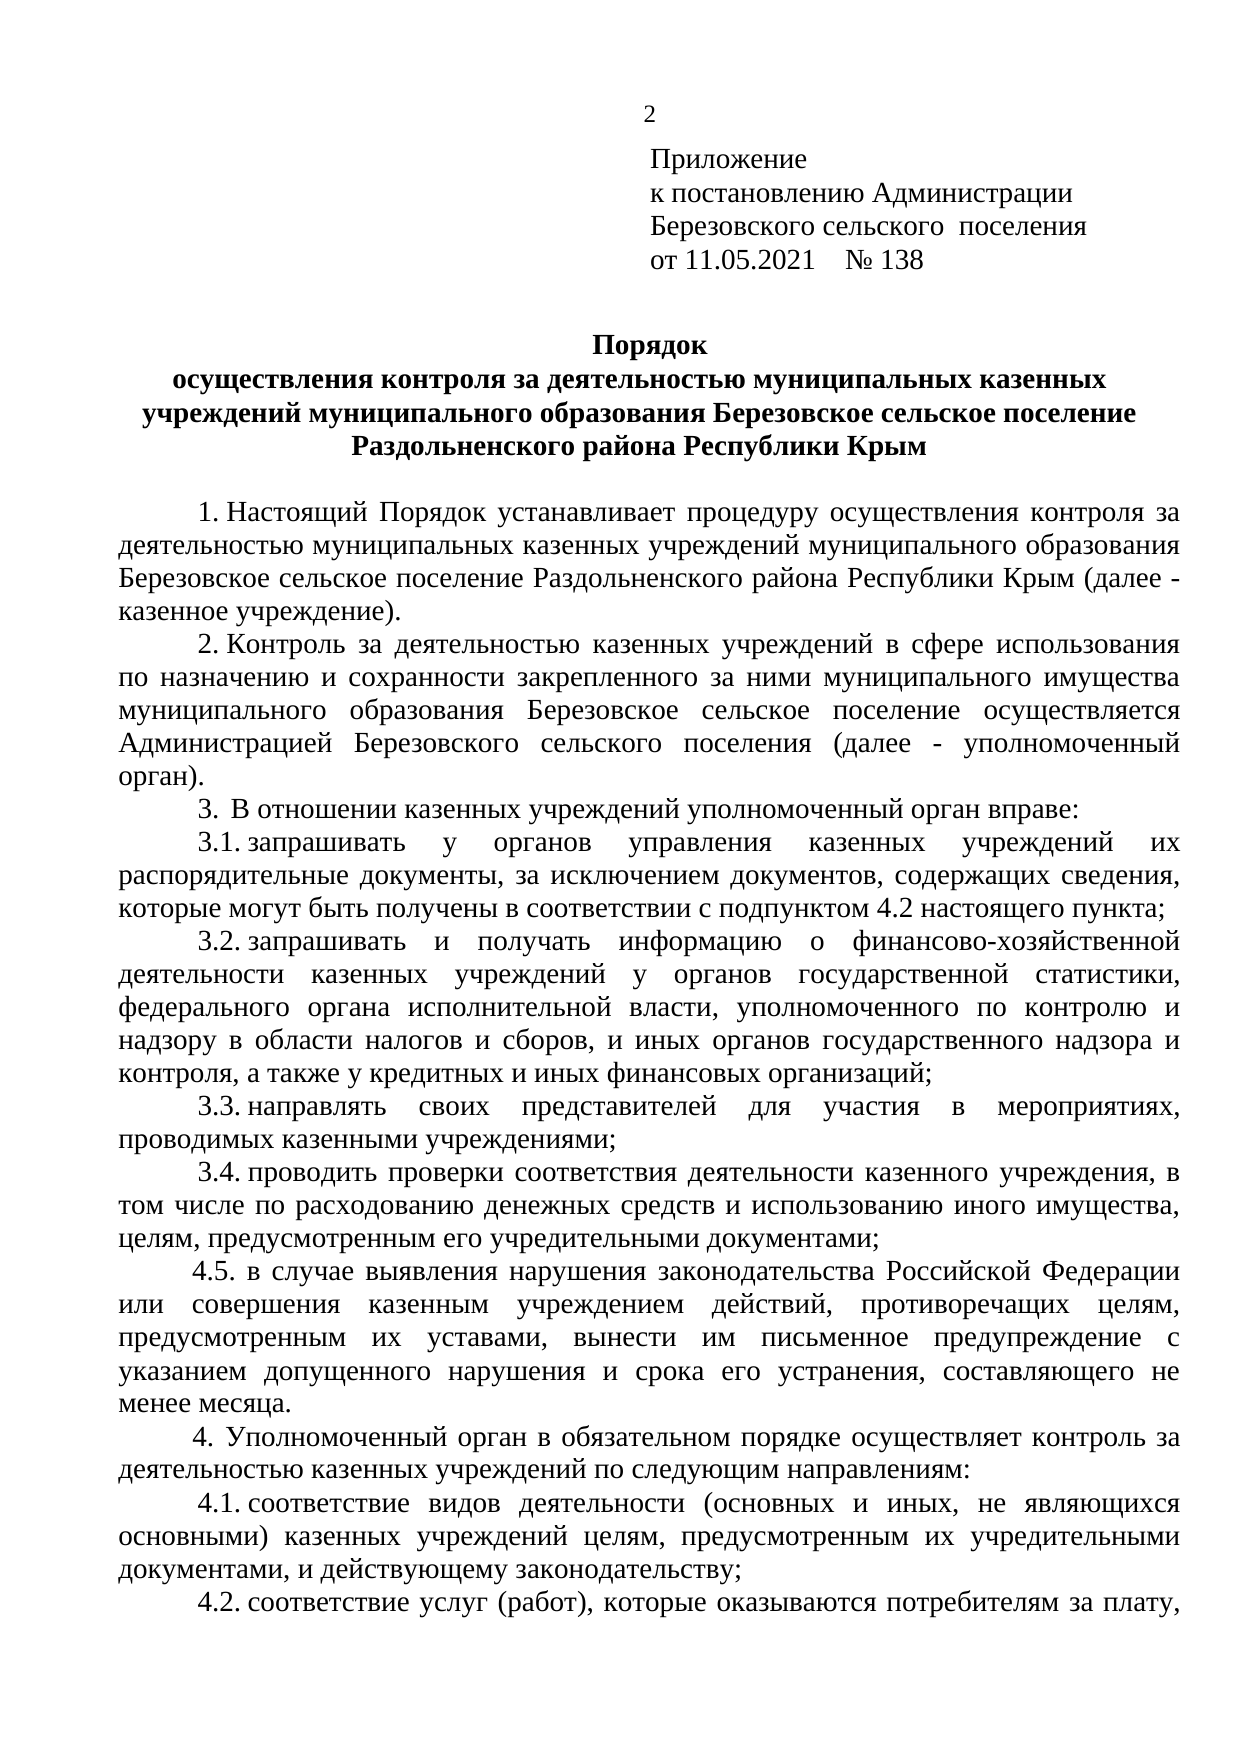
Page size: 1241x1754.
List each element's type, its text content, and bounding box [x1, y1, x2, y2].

list соответствие видов деятельности (основных и иных, не являющихся основными) казенных учреждений целям, предусмотренным их учредительными документами, и действующему законодательству; [118, 1486, 1181, 1585]
text Приложение [650, 118, 1181, 175]
list Настоящий Порядок устанавливает процедуру осуществления контроля за деятельностью муниципальных казенных учреждений муниципального образования Березовское сельское поселение Раздольненского района Республики Крым (далее - казенное учреждение). [118, 495, 1181, 627]
list проводить проверки соответствия деятельности казенного учреждения, в том числе по расходованию денежных средств и использованию иного имущества, целям, предусмотренным его учредительными документами; [118, 1155, 1181, 1254]
list запрашивать у органов управления казенных учреждений их распорядительные документы, за исключением документов, содержащих сведения, которые могут быть получены в соответствии с подпунктом 4.2 настоящего пункта; [118, 825, 1181, 924]
list Контроль за деятельностью казенных учреждений в сфере использования по назначению и сохранности закрепленного за ними муниципального имущества муниципального образования Березовское сельское поселение осуществляется Администрацией Березовского сельского поселения (далее - уполномоченный орган). [118, 627, 1181, 792]
list В отношении казенных учреждений уполномоченный орган вправе: [118, 792, 1181, 825]
list 4.5. в случае выявления нарушения законодательства Российской Федерации или совершения казенным учреждением действий, противоречащих целям, предусмотренным их уставами, вынести им письменное предупреждение с указанием допущенного нарушения и срока его устранения, составляющего не менее месяца. [118, 1254, 1181, 1419]
list запрашивать и получать информацию о финансово-хозяйственной деятельности казенных учреждений у органов государственной статистики, федерального органа исполнительной власти, уполномоченного по контролю и надзору в области налогов и сборов, и иных органов государственного надзора и контроля, а также у кредитных и иных финансовых организаций; [118, 924, 1181, 1089]
list направлять своих представителей для участия в мероприятиях, проводимых казенными учреждениями; [118, 1089, 1181, 1155]
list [118, 1585, 1181, 1618]
list осуществления контроля за деятельностью муниципальных казенных учреждений муниципального образования Березовское сельское поселение Раздольненского района Республики Крым [118, 361, 1160, 462]
text от 11.05.2021 № 138 [650, 242, 1181, 275]
text Порядок [118, 328, 1181, 361]
list Уполномоченный орган в обязательном порядке осуществляет контроль за деятельностью казенных учреждений по следующим направлениям: [118, 1419, 1181, 1486]
text к постановлению Администрации Березовского сельского поселения [650, 175, 1181, 242]
